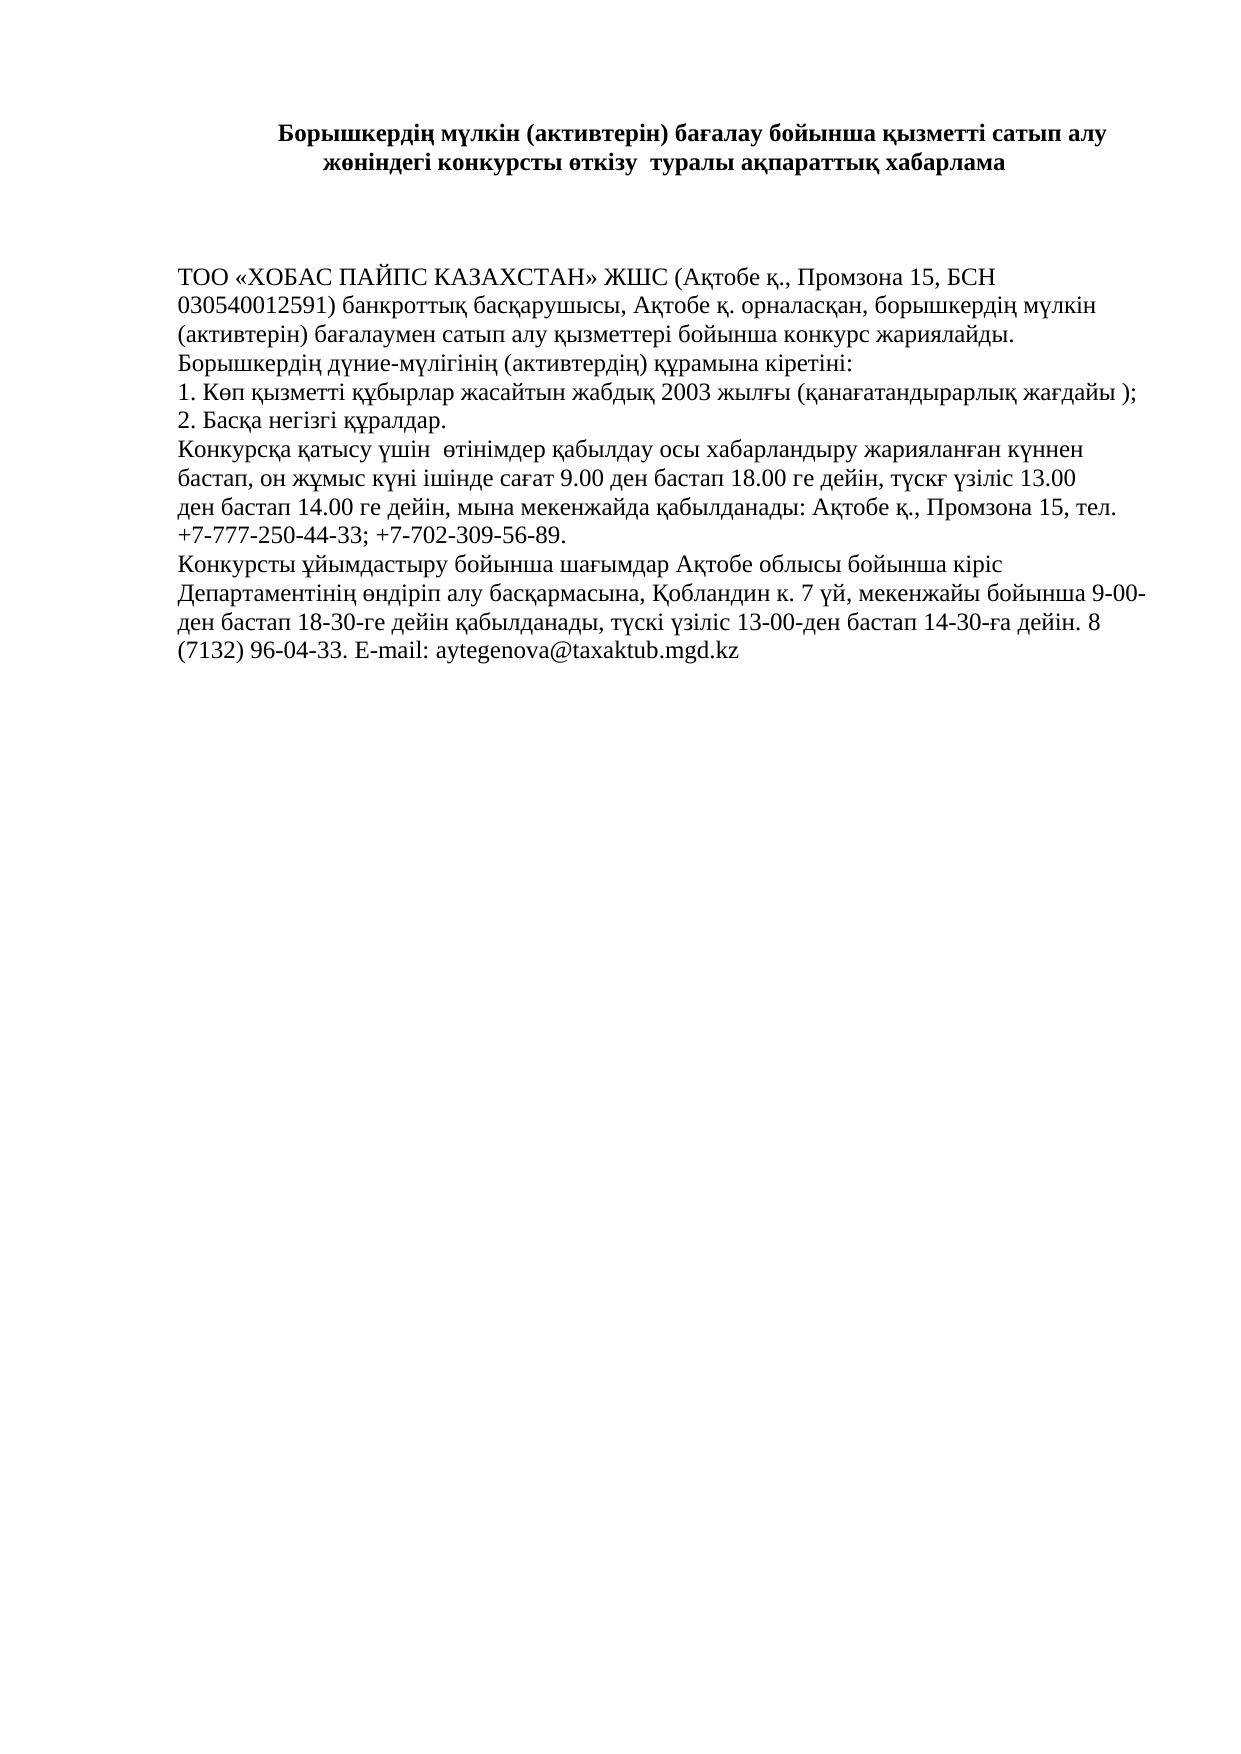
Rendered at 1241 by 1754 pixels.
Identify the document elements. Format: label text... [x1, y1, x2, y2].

text 2. Басқа негізгі құралдар. [177, 406, 1152, 434]
text Конкурсты ұйымдастыру бойынша шағымдар Ақтобе облысы бойынша кіріс Департаментінің өндіріп алу басқармасына, Қобландин к. 7 үй, мекенжайы бойынша 9-00-ден бастап 18-30-ге дейін қабылданады, түскі үзіліс 13-00-ден бастап 14-30-ға дейін. 8 (7132) 96-04-33. E-mail: aytegenova@taxaktub.mgd.kz [177, 549, 1152, 664]
text Конкурсқа қатысу үшін өтiнiмдер қабылдау осы хабарландыру жарияланған күннен бастап, он жұмыс күні ішінде сағат 9.00 ден бастап 18.00 ге дейін, түскғ үзіліс 13.00 ден бастап 14.00 ге дейін, мына мекенжайда қабылданады: Ақтобе қ., Промзона 15, тел. +7-777-250-44-33; +7-702-309-56-89. [177, 434, 1152, 549]
text ТОО «ХОБАС ПАЙПС КАЗАХСТАН» ЖШС (Ақтобе қ., Промзона 15, БСН 030540012591) банкроттық басқарушысы, Ақтобе қ. орналасқан, борышкердің мүлкін (активтерін) бағалаумен сатып алу қызметтері бойынша конкурс жариялайды. Борышкердің дүние-мүлігінің (активтердің) құрамына кіретіні: [177, 262, 1152, 377]
text Борышкердің мүлкін (активтерін) бағалау бойынша қызметті сатып алу жөніндегі конкурсты өткізу туралы ақпараттық хабарлама [177, 118, 1152, 176]
text 1. Көп қызметті құбырлар жасайтын жабдық 2003 жылғы (қанағатандырарлық жағдайы ); [177, 377, 1152, 406]
